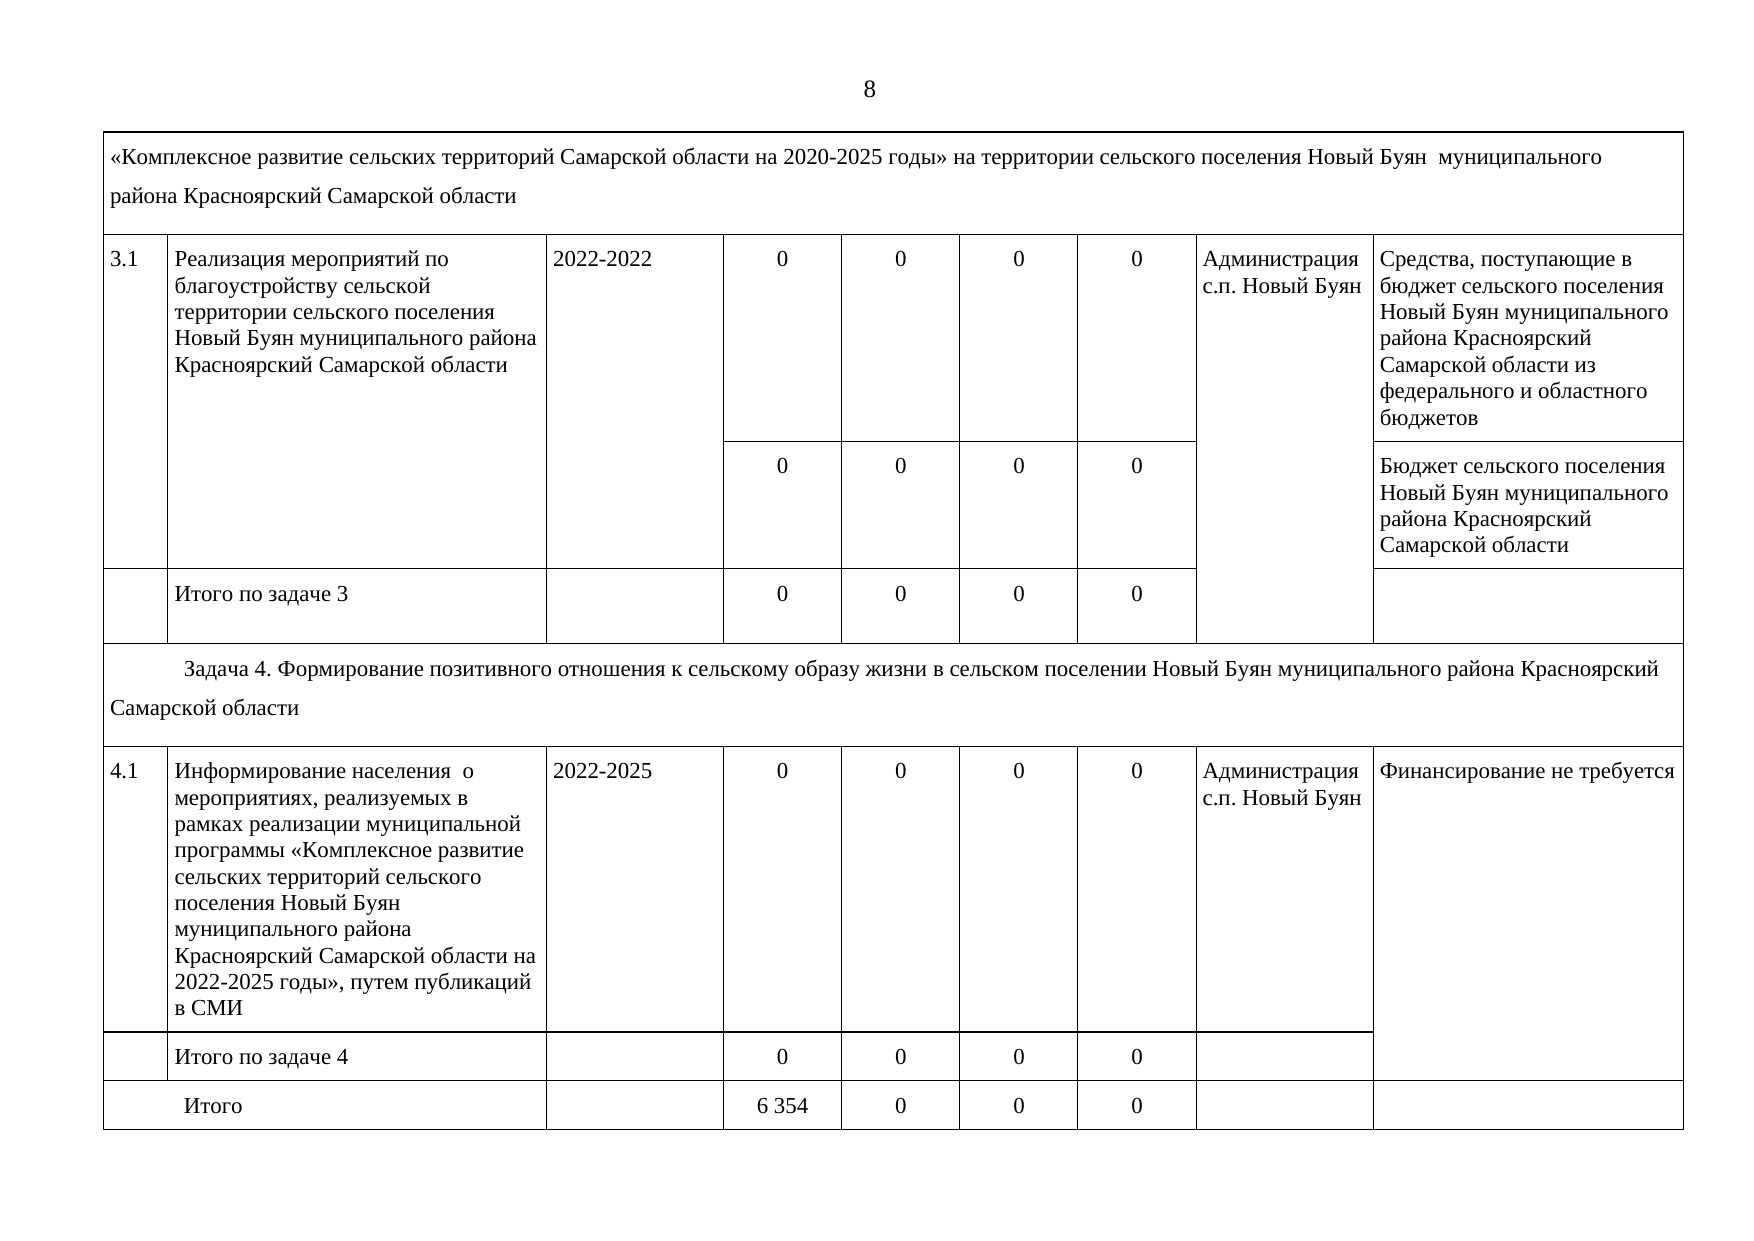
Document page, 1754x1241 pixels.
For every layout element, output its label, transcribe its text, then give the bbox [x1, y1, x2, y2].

table_cell [1374, 569, 1683, 643]
table_cell 0 [724, 1033, 841, 1080]
table_cell Задача 4. Формирование позитивного отношения к сельскому образу жизни в сельском поселении Новый Буян муниципального района Красноярский Самарской области [104, 644, 1683, 746]
table_cell 0 [1078, 235, 1196, 441]
table_cell 0 [960, 442, 1077, 568]
table_cell 0 [960, 1033, 1077, 1080]
table_cell Реализация мероприятий по благоустройству сельской территории сельского поселения Новый Буян муниципального района Красноярский Самарской области [168, 235, 546, 568]
table_cell Финансирование не требуется [1374, 747, 1683, 1080]
table_cell 0 [960, 235, 1077, 441]
table_cell [1197, 1033, 1373, 1080]
table_cell 0 [842, 442, 959, 568]
table_cell Итого по задаче 3 [168, 569, 546, 643]
table_cell [1374, 1081, 1683, 1129]
table_cell 4.1 [104, 747, 167, 1031]
table_cell 0 [960, 569, 1077, 643]
table_cell 0 [1078, 1033, 1196, 1080]
table_cell Администрация с.п. Новый Буян [1197, 235, 1373, 643]
table_cell [1197, 1081, 1373, 1129]
table_cell 0 [1078, 1081, 1196, 1129]
table_cell Итого по задаче 4 [168, 1033, 546, 1080]
table_cell Итого [104, 1081, 546, 1129]
table_cell 0 [960, 1081, 1077, 1129]
table_cell [104, 569, 167, 643]
table_cell 0 [842, 569, 959, 643]
table_cell 0 [724, 442, 841, 568]
table_cell 0 [724, 747, 841, 1031]
table_cell [547, 569, 723, 643]
table_cell Средства, поступающие в бюджет сельского поселения Новый Буян муниципального района Красноярский Самарской области из федерального и областного бюджетов [1374, 235, 1683, 441]
table_cell [547, 1081, 723, 1129]
table_cell 0 [842, 1033, 959, 1080]
table_cell 2022-2025 [547, 747, 723, 1031]
table_cell 0 [1078, 442, 1196, 568]
table_cell Информирование населения о мероприятиях, реализуемых в рамках реализации муниципальной программы «Комплексное развитие сельских территорий сельского поселения Новый Буян муниципального района Красноярский Самарской области на 2022-2025 годы», путем публикаций в СМИ [168, 747, 546, 1031]
table_cell 3.1 [104, 235, 167, 568]
table_cell 0 [960, 747, 1077, 1031]
table_cell 0 [1078, 569, 1196, 643]
table_cell 0 [724, 235, 841, 441]
table_cell 0 [842, 747, 959, 1031]
table_cell 0 [724, 569, 841, 643]
table_cell 2022-2022 [547, 235, 723, 568]
table_cell 0 [842, 1081, 959, 1129]
table_cell 0 [842, 235, 959, 441]
table_cell Бюджет сельского поселения Новый Буян муниципального района Красноярский Самарской области [1374, 442, 1683, 568]
table_cell 6 354 [724, 1081, 841, 1129]
table_cell [104, 1033, 167, 1080]
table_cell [104, 133, 1683, 234]
table_cell [547, 1033, 723, 1080]
table_cell 0 [1078, 747, 1196, 1031]
table_cell Администрация с.п. Новый Буян [1197, 747, 1373, 1031]
